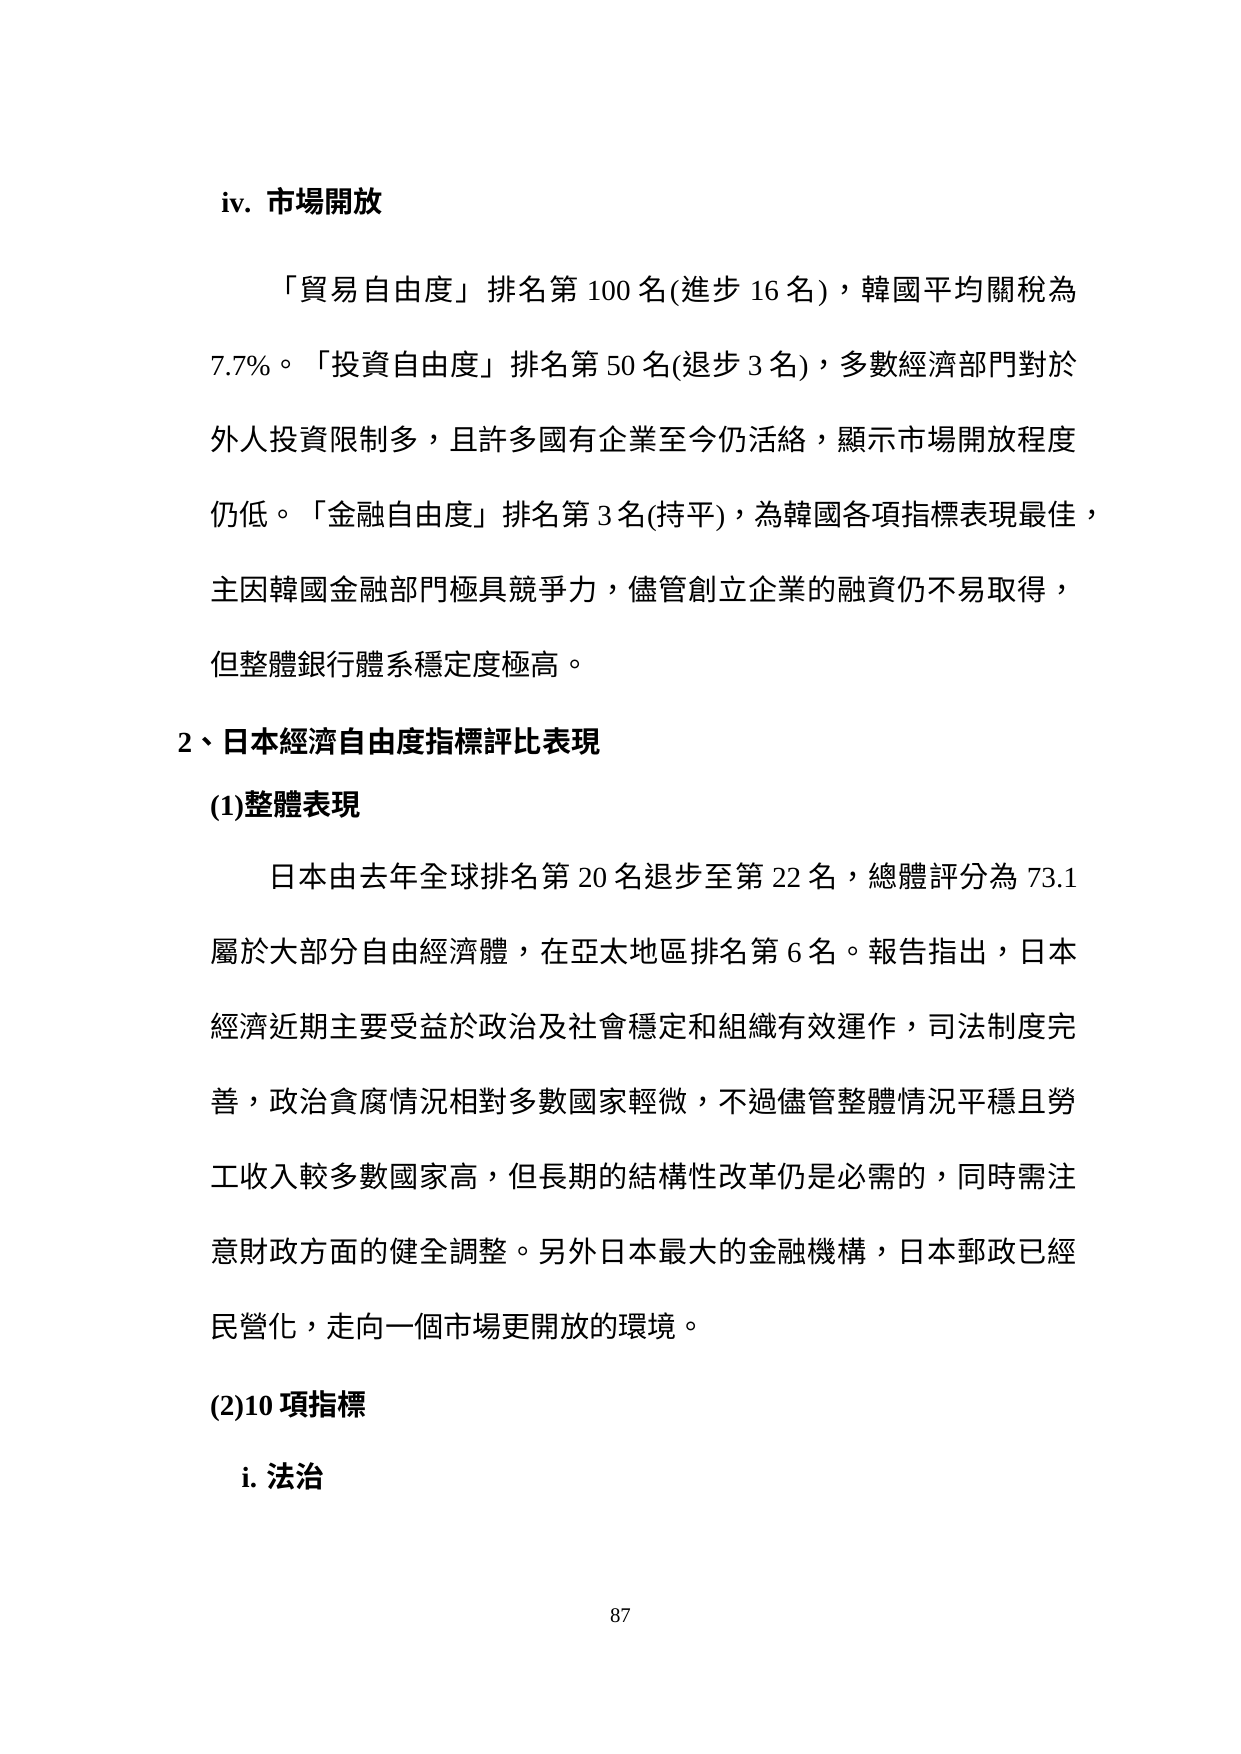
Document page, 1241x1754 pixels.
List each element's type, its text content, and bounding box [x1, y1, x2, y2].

text (2)10項指標 [195, 1375, 1078, 1425]
text (1)整體表現 [195, 775, 1078, 825]
text 「貿易自由度」排名第100名(進步16名)，韓國平均關稅為7.7%。「投資自由度」排名第50名(退步3名)，多數經濟部門對於外人投資限制多，且許多國有企業至今仍活絡，顯示市場開放程度仍低。「金融自由度」排名第3名(持平)，為韓國各項指標表現最佳，主因韓國金融部門極具競爭力，儘管創立企業的融資仍不易取得，但整體銀行體系穩定度極高。 [210, 250, 1078, 700]
text 2、日本經濟自由度指標評比表現 [177, 713, 1078, 763]
list 法治 [257, 1438, 1078, 1513]
list 市場開放 [251, 163, 1078, 238]
text 日本由去年全球排名第20名退步至第22名，總體評分為73.1屬於大部分自由經濟體，在亞太地區排名第6名。報告指出，日本經濟近期主要受益於政治及社會穩定和組織有效運作，司法制度完善，政治貪腐情況相對多數國家輕微，不過儘管整體情況平穩且勞工收入較多數國家高，但長期的結構性改革仍是必需的，同時需注意財政方面的健全調整。另外日本最大的金融機構，日本郵政已經民營化，走向一個市場更開放的環境。 [210, 838, 1078, 1363]
